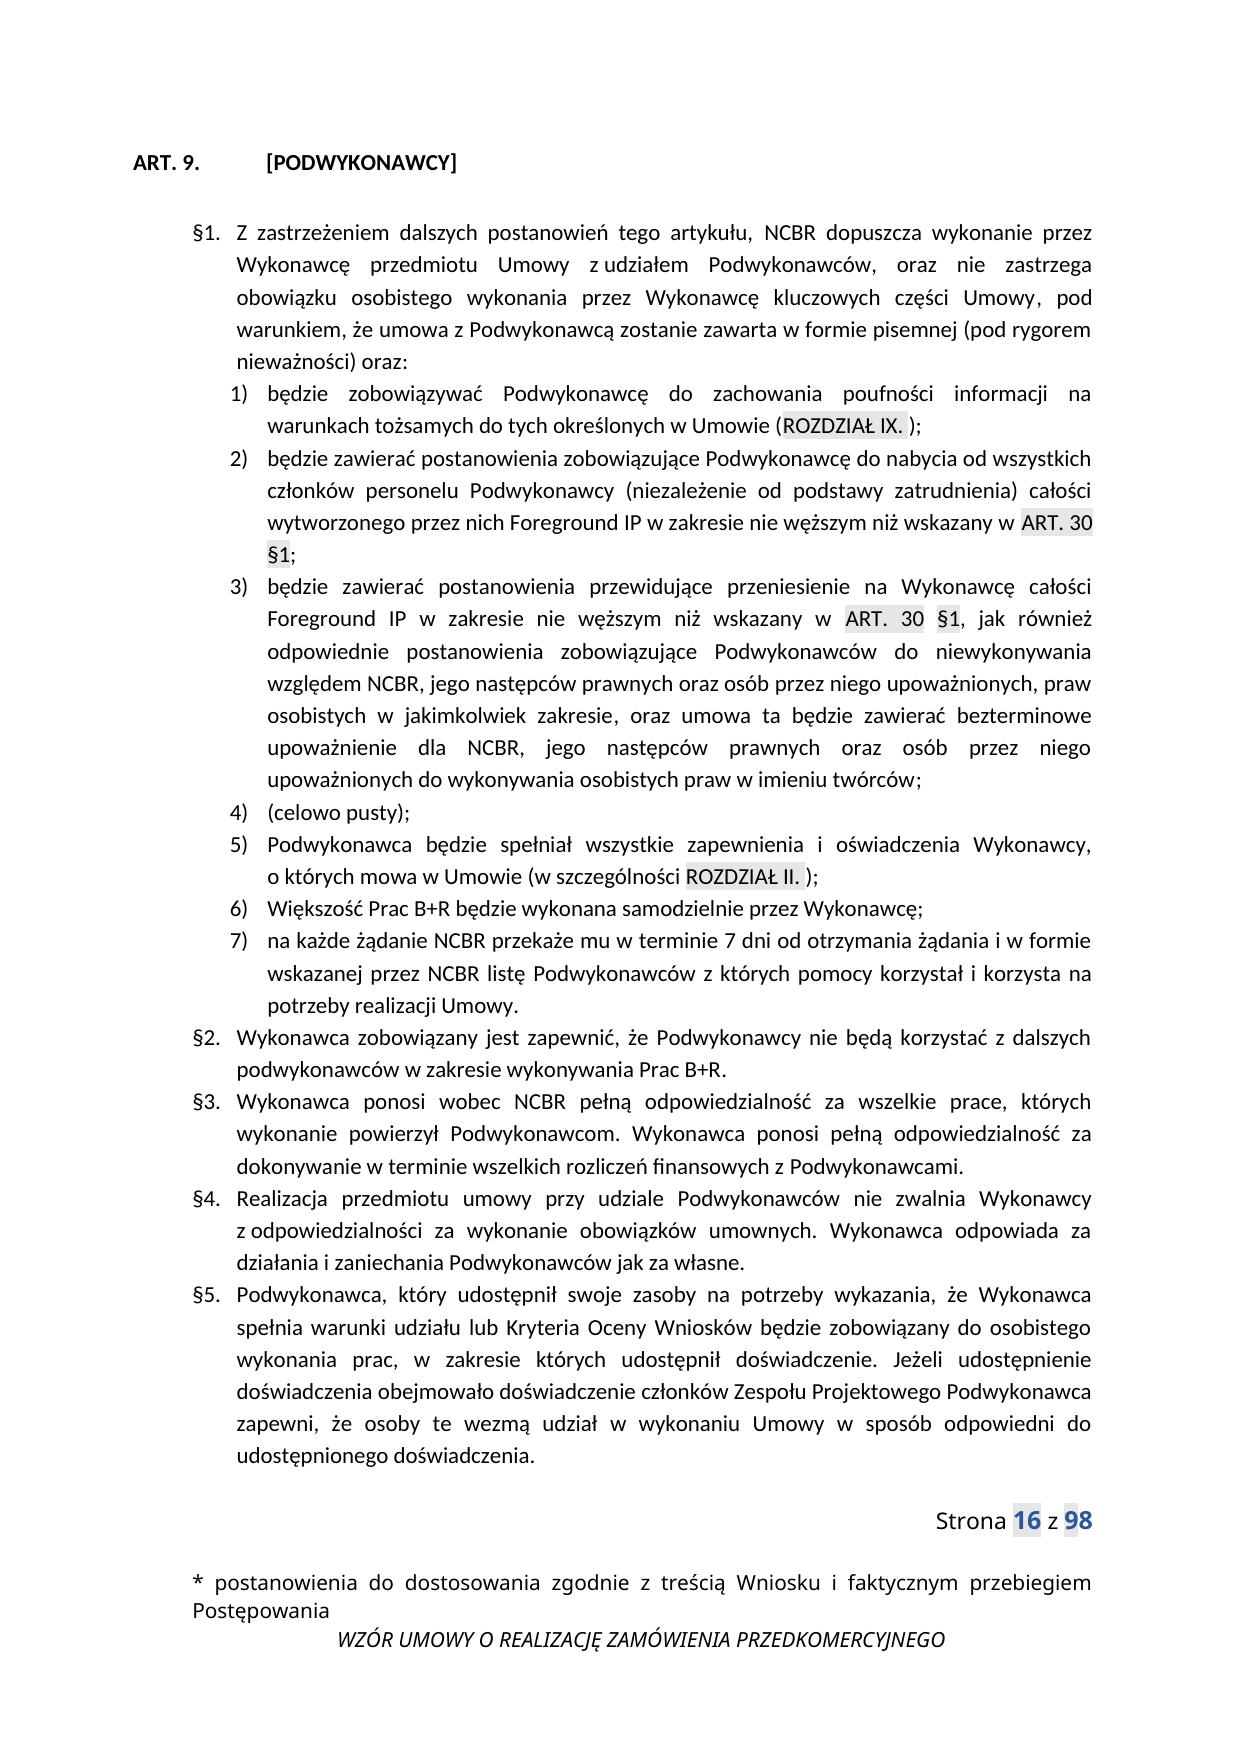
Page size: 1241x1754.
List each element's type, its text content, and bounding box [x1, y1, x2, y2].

list Wykonawca ponosi wobec NCBR pełną odpowiedzialność za wszelkie prace, których wykonanie powierzył Podwykonawcom. Wykonawca ponosi pełną odpowiedzialność za dokonywanie w terminie wszelkich rozliczeń finansowych z Podwykonawcami. [192, 1087, 1093, 1180]
list Podwykonawca będzie spełniał wszystkie zapewnienia i oświadczenia Wykonawcy, o których mowa w Umowie (w szczególności ROZDZIAŁ II. ); [229, 830, 1093, 890]
list na każde żądanie NCBR przekaże mu w terminie 7 dni od otrzymania żądania i w formie wskazanej przez NCBR listę Podwykonawców z których pomocy korzystał i korzysta na potrzeby realizacji Umowy. [229, 926, 1093, 1019]
subtitle [PODWYKONAWCY] [133, 148, 1093, 176]
list Z zastrzeżeniem dalszych postanowień tego artykułu, NCBR dopuszcza wykonanie przez Wykonawcę przedmiotu Umowy z udziałem Podwykonawców, oraz nie zastrzega obowiązku osobistego wykonania przez Wykonawcę kluczowych części Umowy, pod warunkiem, że umowa z Podwykonawcą zostanie zawarta w formie pisemnej (pod rygorem nieważności) oraz: [192, 218, 1093, 375]
list Podwykonawca, który udostępnił swoje zasoby na potrzeby wykazania, że Wykonawca spełnia warunki udziału lub Kryteria Oceny Wniosków będzie zobowiązany do osobistego wykonania prac, w zakresie których udostępnił doświadczenie. Jeżeli udostępnienie doświadczenia obejmowało doświadczenie członków Zespołu Projektowego Podwykonawca zapewni, że osoby te wezmą udział w wykonaniu Umowy w sposób odpowiedni do udostępnionego doświadczenia. [192, 1281, 1093, 1469]
list będzie zobowiązywać Podwykonawcę do zachowania poufności informacji na warunkach tożsamych do tych określonych w Umowie (ROZDZIAŁ IX. ); [229, 379, 1093, 439]
list (celowo pusty); [229, 798, 1093, 826]
list Większość Prac B+R będzie wykonana samodzielnie przez Wykonawcę; [229, 894, 1093, 922]
list Realizacja przedmiotu umowy przy udziale Podwykonawców nie zwalnia Wykonawcy z odpowiedzialności za wykonanie obowiązków umownych. Wykonawca odpowiada za działania i zaniechania Podwykonawców jak za własne. [192, 1184, 1093, 1276]
list będzie zawierać postanowienia zobowiązujące Podwykonawcę do nabycia od wszystkich członków personelu Podwykonawcy (niezależenie od podstawy zatrudnienia) całości wytworzonego przez nich Foreground IP w zakresie nie węższym niż wskazany w ART. 30 §1; [229, 444, 1093, 568]
list będzie zawierać postanowienia przewidujące przeniesienie na Wykonawcę całości Foreground IP w zakresie nie węższym niż wskazany w ART. 30 §1, jak również odpowiednie postanowienia zobowiązujące Podwykonawców do niewykonywania względem NCBR, jego następców prawnych oraz osób przez niego upoważnionych, praw osobistych w jakimkolwiek zakresie, oraz umowa ta będzie zawierać bezterminowe upoważnienie dla NCBR, jego następców prawnych oraz osób przez niego upoważnionych do wykonywania osobistych praw w imieniu twórców; [229, 572, 1093, 793]
list Wykonawca zobowiązany jest zapewnić, że Podwykonawcy nie będą korzystać z dalszych podwykonawców w zakresie wykonywania Prac B+R. [192, 1023, 1093, 1083]
